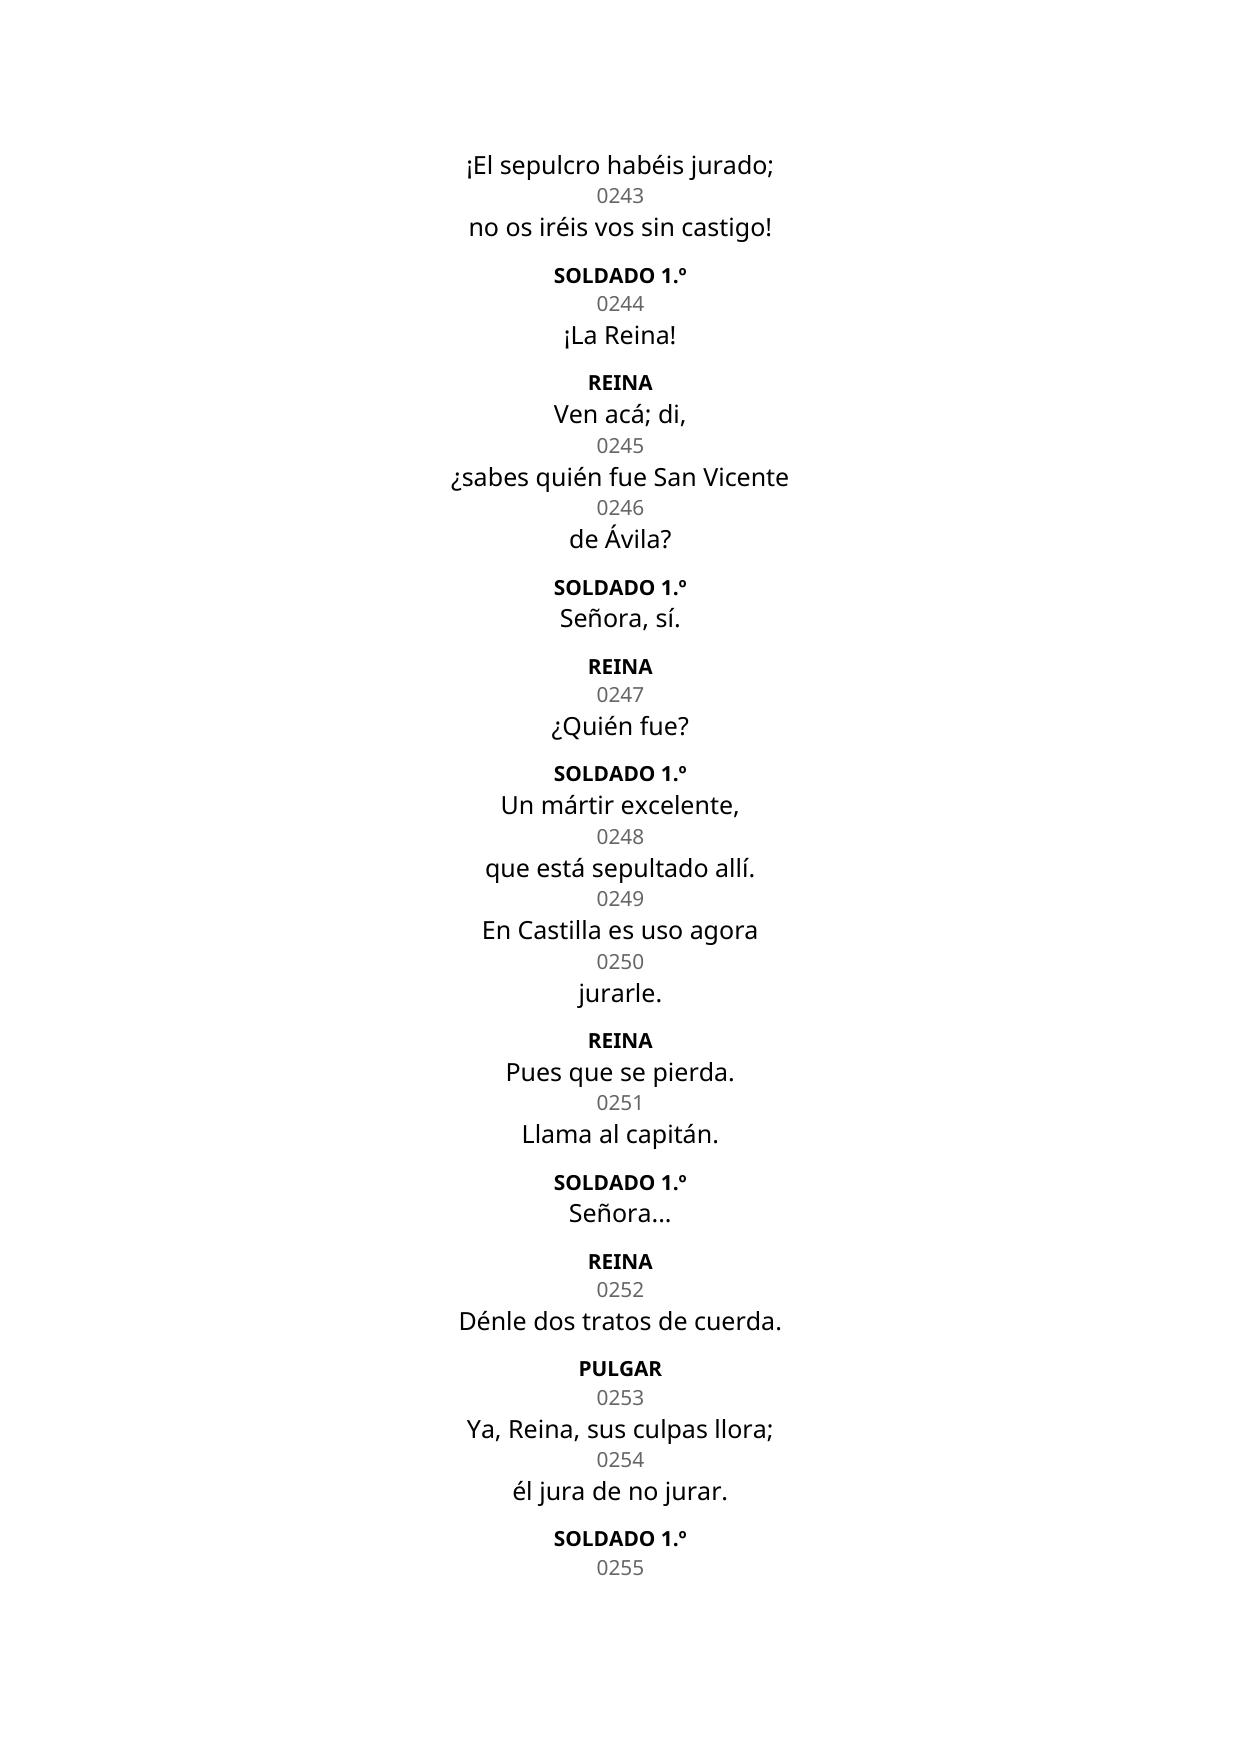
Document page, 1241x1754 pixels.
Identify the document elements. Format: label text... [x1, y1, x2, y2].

text SOLDADO 1.º [177, 1168, 1063, 1196]
text jurarle. [177, 975, 1063, 1009]
text 0244 [177, 289, 1063, 318]
text ¡El sepulcro habéis jurado; [177, 148, 1063, 182]
text Dénle dos tratos de cuerda. [177, 1304, 1063, 1338]
text 0246 [177, 493, 1063, 522]
text REINA [177, 1247, 1063, 1275]
text SOLDADO 1.º [177, 261, 1063, 289]
text ¿sabes quién fue San Vicente [177, 459, 1063, 493]
text Ven acá; di, [177, 397, 1063, 431]
text Señora... [177, 1196, 1063, 1230]
text 0243 [177, 182, 1063, 210]
text SOLDADO 1.º [177, 573, 1063, 601]
text Llama al capitán. [177, 1117, 1063, 1151]
text ¡La Reina! [177, 318, 1063, 352]
text Ya, Reina, sus culpas llora; [177, 1411, 1063, 1445]
text 0252 [177, 1275, 1063, 1304]
text REINA [177, 368, 1063, 397]
text 0249 [177, 884, 1063, 913]
text Pues que se pierda. [177, 1054, 1063, 1088]
text Un mártir excelente, [177, 788, 1063, 822]
text 0255 [177, 1553, 1063, 1581]
text 0253 [177, 1383, 1063, 1411]
text 0245 [177, 431, 1063, 459]
text REINA [177, 652, 1063, 680]
text 0251 [177, 1088, 1063, 1117]
text que está sepultado allí. [177, 850, 1063, 884]
text ¿Quién fue? [177, 709, 1063, 743]
text SOLDADO 1.º [177, 759, 1063, 788]
text no os iréis vos sin castigo! [177, 210, 1063, 244]
text 0254 [177, 1445, 1063, 1474]
text En Castilla es uso agora [177, 913, 1063, 947]
text REINA [177, 1026, 1063, 1054]
text 0248 [177, 822, 1063, 850]
text 0247 [177, 680, 1063, 709]
text de Ávila? [177, 522, 1063, 556]
text 0250 [177, 947, 1063, 975]
text SOLDADO 1.º [177, 1524, 1063, 1553]
text él jura de no jurar. [177, 1474, 1063, 1508]
text PULGAR [177, 1354, 1063, 1383]
text Señora, sí. [177, 601, 1063, 635]
